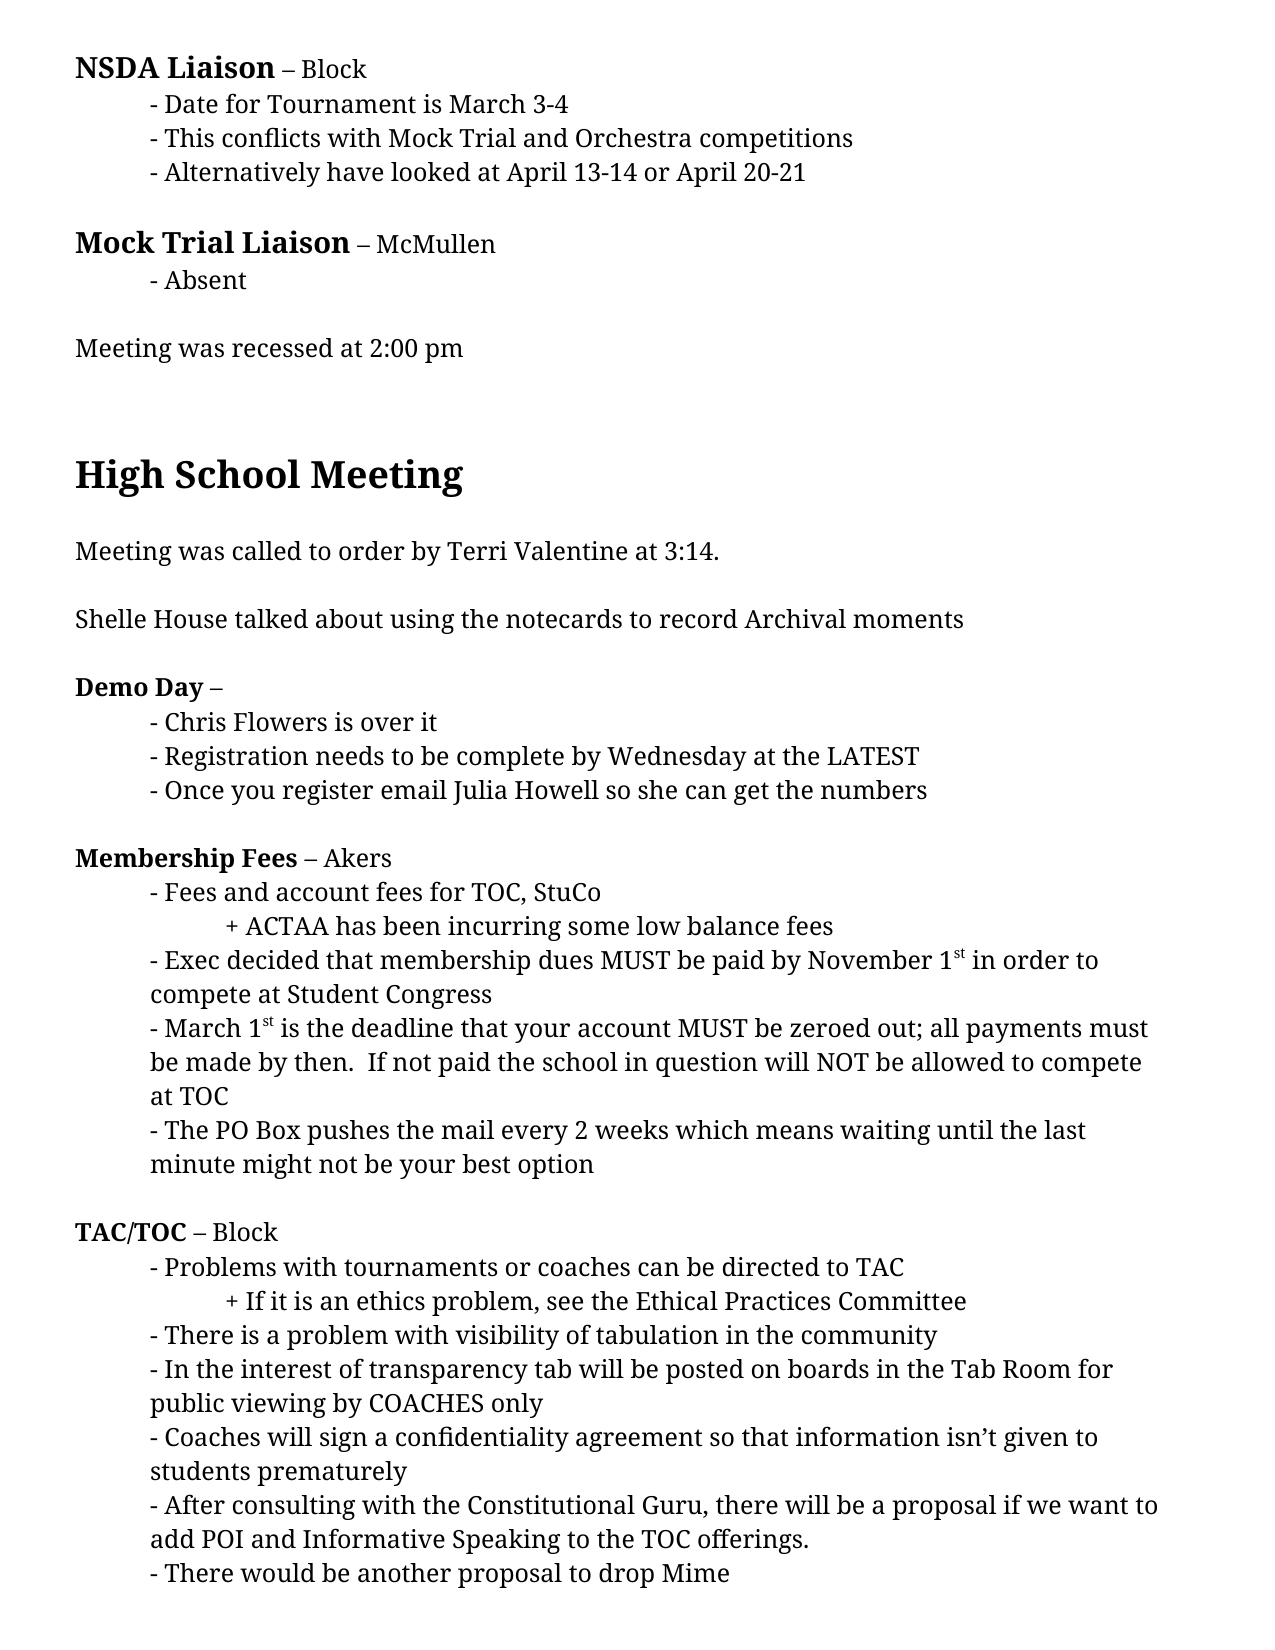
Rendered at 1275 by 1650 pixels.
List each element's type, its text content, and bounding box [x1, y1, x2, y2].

text - Fees and account fees for TOC, StuCo [75, 874, 1162, 908]
text Meeting was called to order by Terri Valentine at 3:14. [75, 534, 1162, 568]
text - Date for Tournament is March 3-4 [75, 87, 1162, 121]
text NSDA Liaison – Block [75, 47, 1162, 87]
text - The PO Box pushes the mail every 2 weeks which means waiting until the last minute might not be your best option [150, 1113, 1162, 1181]
text - After consulting with the Constitutional Guru, there will be a proposal if we want to add POI and Informative Speaking to the TOC offerings. [150, 1488, 1162, 1556]
text - In the interest of transparency tab will be posted on boards in the Tab Room for public viewing by COACHES only [150, 1351, 1162, 1419]
text - Chris Flowers is over it [75, 704, 1162, 738]
text - Alternatively have looked at April 13-14 or April 20-21 [75, 155, 1162, 189]
text Meeting was recessed at 2:00 pm [75, 331, 1162, 365]
text - There would be another proposal to drop Mime [150, 1556, 1162, 1590]
text + If it is an ethics problem, see the Ethical Practices Committee [75, 1283, 1162, 1317]
subtitle High School Meeting [75, 449, 1162, 500]
text Demo Day – [75, 670, 1162, 704]
text - Problems with tournaments or coaches can be directed to TAC [75, 1249, 1162, 1283]
text - March 1st is the deadline that your account MUST be zeroed out; all payments must be made by then. If not paid the school in question will NOT be allowed to compete at TOC [150, 1011, 1162, 1113]
text + ACTAA has been incurring some low balance fees [75, 908, 1162, 943]
text - Once you register email Julia Howell so she can get the numbers [75, 772, 1162, 806]
text - Absent [75, 262, 1162, 297]
text Mock Trial Liaison – McMullen [75, 223, 1162, 262]
text Shelle House talked about using the notecards to record Archival moments [75, 602, 1162, 636]
text TAC/TOC – Block [75, 1215, 1162, 1249]
text - Coaches will sign a confidentiality agreement so that information isn’t given to students prematurely [150, 1419, 1162, 1488]
text Membership Fees – Akers [75, 840, 1162, 874]
text - Registration needs to be complete by Wednesday at the LATEST [75, 738, 1162, 772]
text - There is a problem with visibility of tabulation in the community [75, 1317, 1162, 1351]
text - This conflicts with Mock Trial and Orchestra competitions [75, 121, 1162, 155]
text - Exec decided that membership dues MUST be paid by November 1st in order to compete at Student Congress [150, 943, 1162, 1011]
